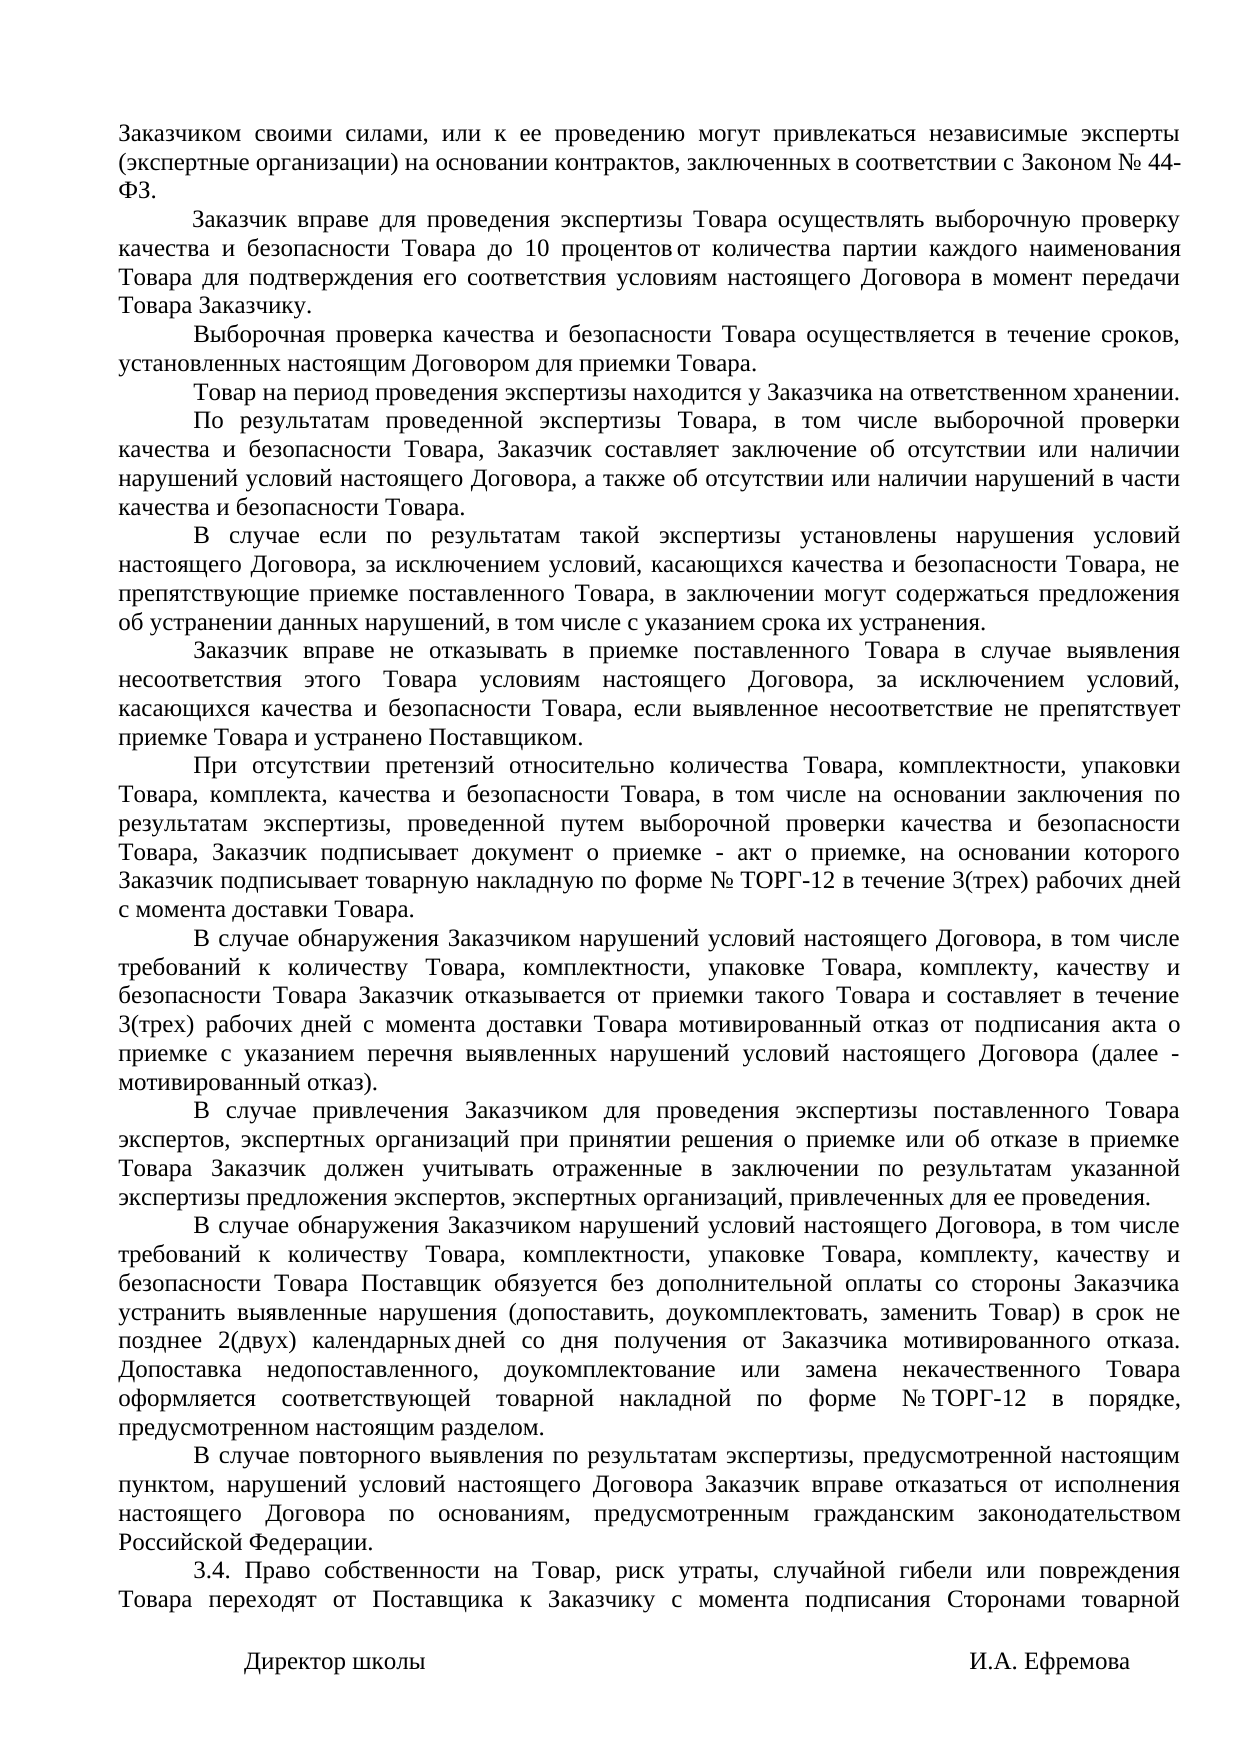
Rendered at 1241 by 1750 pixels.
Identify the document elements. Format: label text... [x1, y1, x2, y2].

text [118, 1556, 1181, 1613]
text Товар на период проведения экспертизы находится у Заказчика на ответственном хранении. [118, 377, 1181, 406]
text Заказчик вправе для проведения экспертизы Товара осуществлять выборочную проверку качества и безопасности Товара до 10 процентов от количества партии каждого наименования Товара для подтверждения его соответствия условиям настоящего Договора в момент передачи Товара Заказчику. [118, 204, 1181, 319]
text В случае обнаружения Заказчиком нарушений условий настоящего Договора, в том числе требований к количеству Товара, комплектности, упаковке Товара, комплекту, качеству и безопасности Товара Поставщик обязуется без дополнительной оплаты со стороны Заказчика устранить выявленные нарушения (допоставить, доукомплектовать, заменить Товар) в срок не позднее 2(двух) календарных дней со дня получения от Заказчика мотивированного отказа. Допоставка недопоставленного, доукомплектование или замена некачественного Товара оформляется соответствующей товарной накладной по форме № ТОРГ-12 в порядке, предусмотренном настоящим разделом. [118, 1211, 1181, 1441]
text В случае привлечения Заказчиком для проведения экспертизы поставленного Товара экспертов, экспертных организаций при принятии решения о приемке или об отказе в приемке Товара Заказчик должен учитывать отраженные в заключении по результатам указанной экспертизы предложения экспертов, экспертных организаций, привлеченных для ее проведения. [118, 1096, 1181, 1211]
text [118, 118, 1181, 204]
text Заказчик вправе не отказывать в приемке поставленного Товара в случае выявления несоответствия этого Товара условиям настоящего Договора, за исключением условий, касающихся качества и безопасности Товара, если выявленное несоответствие не препятствует приемке Товара и устранено Поставщиком. [118, 636, 1181, 751]
text Выборочная проверка качества и безопасности Товара осуществляется в течение сроков, установленных настоящим Договором для приемки Товара. [118, 319, 1181, 377]
text В случае если по результатам такой экспертизы установлены нарушения условий настоящего Договора, за исключением условий, касающихся качества и безопасности Товара, не препятствующие приемке поставленного Товара, в заключении могут содержаться предложения об устранении данных нарушений, в том числе с указанием срока их устранения. [118, 521, 1181, 636]
text В случае обнаружения Заказчиком нарушений условий настоящего Договора, в том числе требований к количеству Товара, комплектности, упаковке Товара, комплекту, качеству и безопасности Товара Заказчик отказывается от приемки такого Товара и составляет в течение 3(трех) рабочих дней с момента доставки Товара мотивированный отказ от подписания акта о приемке с указанием перечня выявленных нарушений условий настоящего Договора (далее - мотивированный отказ). [118, 923, 1181, 1096]
text При отсутствии претензий относительно количества Товара, комплектности, упаковки Товара, комплекта, качества и безопасности Товара, в том числе на основании заключения по результатам экспертизы, проведенной путем выборочной проверки качества и безопасности Товара, Заказчик подписывает документ о приемке - акт о приемке, на основании которого Заказчик подписывает товарную накладную по форме № ТОРГ-12 в течение 3(трех) рабочих дней с момента доставки Товара. [118, 751, 1181, 923]
text По результатам проведенной экспертизы Товара, в том числе выборочной проверки качества и безопасности Товара, Заказчик составляет заключение об отсутствии или наличии нарушений условий настоящего Договора, а также об отсутствии или наличии нарушений в части качества и безопасности Товара. [118, 406, 1181, 521]
text В случае повторного выявления по результатам экспертизы, предусмотренной настоящим пунктом, нарушений условий настоящего Договора Заказчик вправе отказаться от исполнения настоящего Договора по основаниям, предусмотренным гражданским законодательством Российской Федерации. [118, 1441, 1181, 1556]
